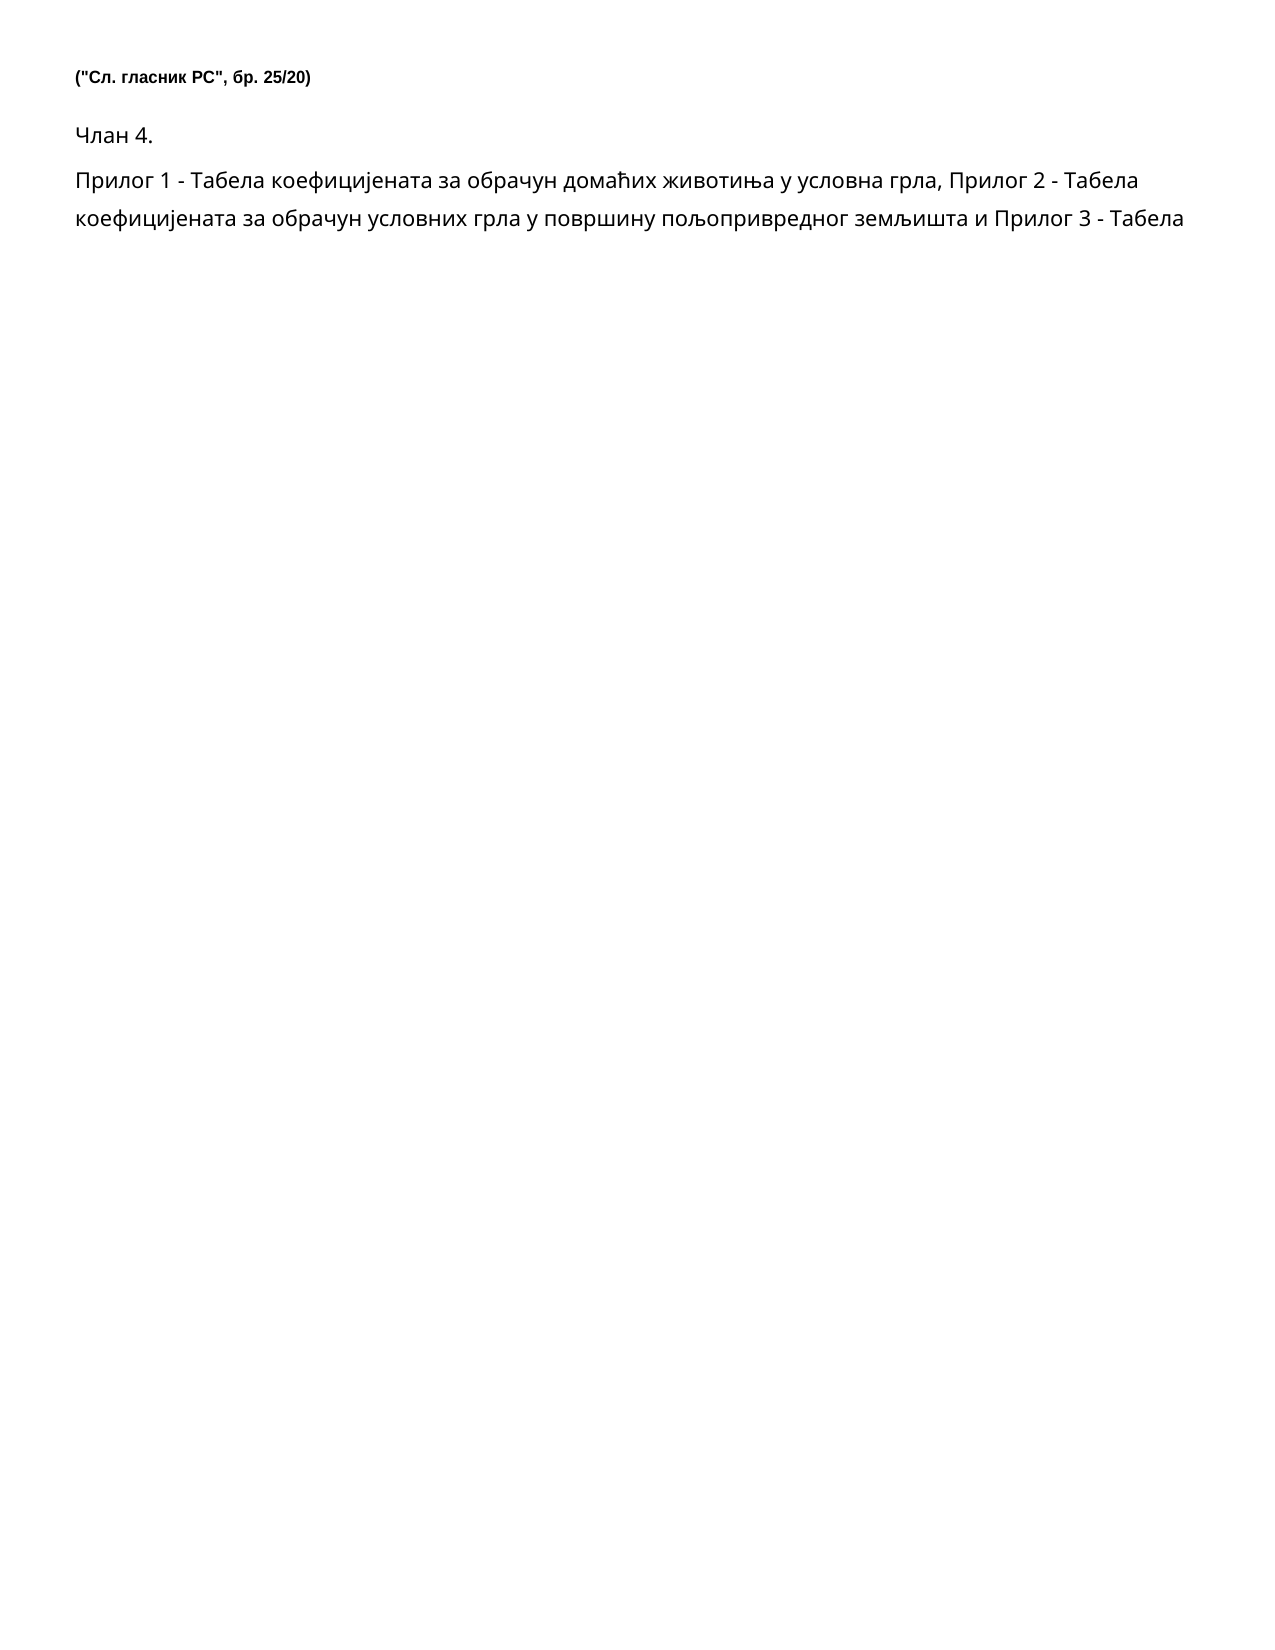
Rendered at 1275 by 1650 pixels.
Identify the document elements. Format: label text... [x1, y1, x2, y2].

text ("Сл. гласник РС", бр. 25/20) [75, 67, 1212, 87]
text Прилог 1 - Табела коефицијената за обрачун домаћих животиња у условна грла, Прилог 2 - Табела коефицијената за обрачун условних грла у површину пољопривредног земљишта и Прилог 3 - Табела [75, 165, 1212, 232]
text Члан 4. [75, 120, 1212, 150]
